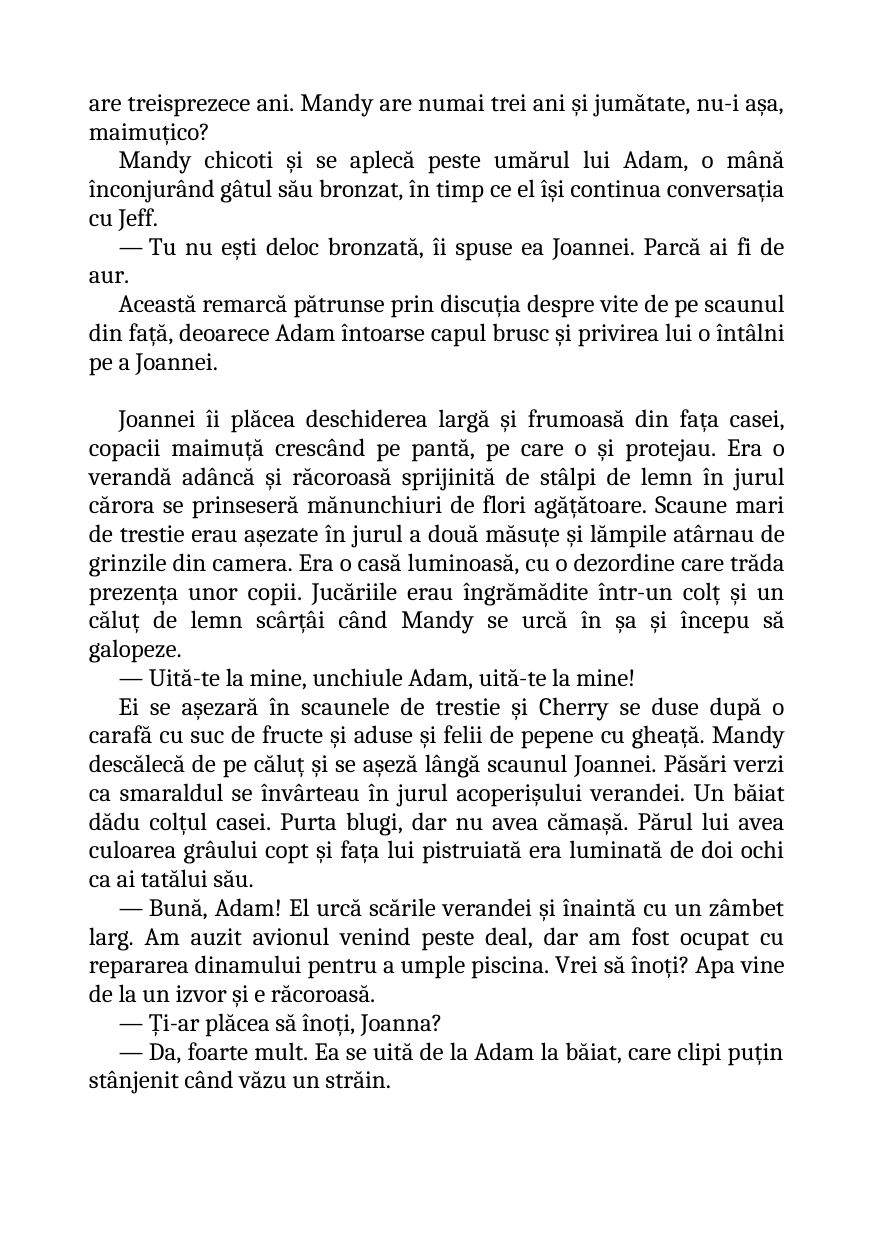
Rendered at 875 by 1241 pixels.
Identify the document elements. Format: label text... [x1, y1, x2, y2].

text — Bună, Adam! El urcă scările verandei și înaintă cu un zâmbet larg. Am auzit avionul venind peste deal, dar am fost ocupat cu repararea dinamului pentru a umple piscina. Vrei să înoți? Apa vine de la un izvor și e răcoroasă. [89, 894, 785, 1009]
text — Tu nu ești deloc bronzată, îi spuse ea Joannei. Parcă ai fi de aur. [89, 232, 785, 290]
text — Da, foarte mult. Ea se uită de la Adam la băiat, care clipi puțin stânjenit când văzu un străin. [89, 1037, 785, 1095]
text Mandy chicoti și se aplecă peste umărul lui Adam, o mână înconjurând gâtul său bronzat, în timp ce el își continua conversația cu Jeff. [89, 146, 785, 232]
text Această remarcă pătrunse prin discuția despre vite de pe scaunul din față, deoarece Adam întoarse capul brusc și privirea lui o întâlni pe a Joannei. [89, 290, 785, 376]
text Joannei îi plăcea deschiderea largă și frumoasă din fața casei, copacii maimuță crescând pe pantă, pe care o și protejau. Era o verandă adâncă și răcoroasă sprijinită de stâlpi de lemn în jurul cărora se prinseseră mănunchiuri de flori agățătoare. Scaune mari de trestie erau așezate în jurul a două măsuțe și lămpile atârnau de grinzile din camera. Era o casă luminoasă, cu o dezordine care trăda prezența unor copii. Jucăriile erau îngrămădite într-un colț și un căluț de lemn scârțâi când Mandy se urcă în șa și începu să galopeze. [89, 405, 785, 664]
text Ei se așezară în scaunele de trestie și Cherry se duse după o carafă cu suc de fructe și aduse și felii de pepene cu gheață. Mandy descălecă de pe căluț și se așeză lângă scaunul Joannei. Păsări verzi ca smaraldul se învârteau în jurul acoperișului verandei. Un băiat dădu colțul casei. Purta blugi, dar nu avea cămașă. Părul lui avea culoarea grâului copt și fața lui pistruiată era luminată de doi ochi ca ai tatălui său. [89, 692, 785, 894]
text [89, 89, 785, 146]
text — Ți-ar plăcea să înoți, Joanna? [89, 1009, 785, 1037]
text — Uită-te la mine, unchiule Adam, uită-te la mine! [89, 664, 785, 692]
